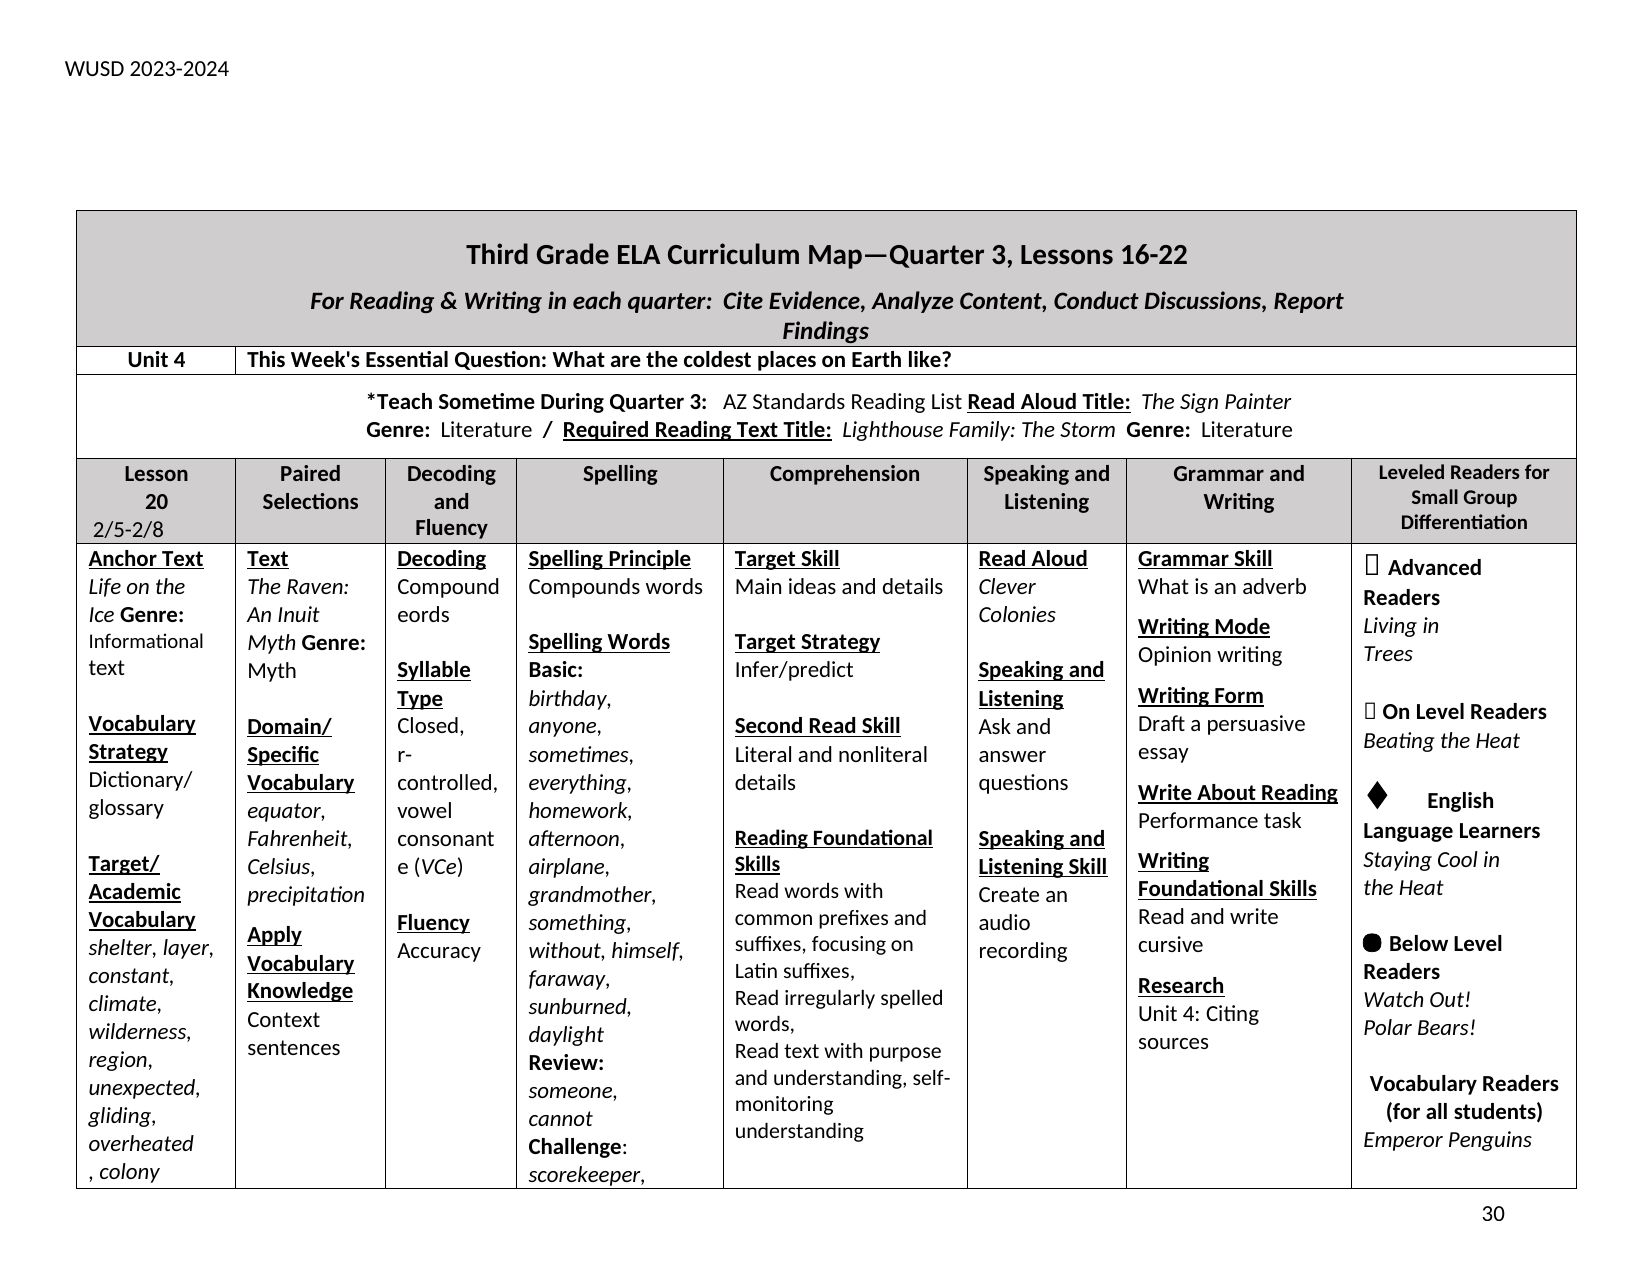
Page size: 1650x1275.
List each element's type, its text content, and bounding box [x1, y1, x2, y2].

table_cell Spelling [517, 459, 723, 543]
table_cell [517, 544, 723, 1188]
table_cell Paired Selections [236, 459, 385, 543]
table_header Third Grade ELA Curriculum Map—Quarter 3, Lessons 16-22 For Reading & Writing in each quarter: Cite Evidence, Analyze Content, Conduct Discussions, Report Findings [77, 211, 1576, 346]
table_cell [1127, 544, 1351, 1188]
table_cell Grammar and Writing [1127, 459, 1351, 543]
table_cell Lesson 20 2/5-2/8 [77, 459, 235, 543]
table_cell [968, 544, 1126, 1188]
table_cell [236, 544, 385, 1188]
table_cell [724, 544, 967, 1188]
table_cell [1352, 544, 1576, 1188]
table_cell This Week's Essential Question: What are the coldest places on Earth like? [236, 347, 1576, 374]
table_cell Comprehension [724, 459, 967, 543]
table_cell Decoding and Fluency [386, 459, 516, 543]
table_cell *Teach Sometime During Quarter 3: AZ Standards Reading List Read Aloud Title: The Sign Painter Genre: Literature / Required Reading Text Title: Lighthouse Family: The Storm Genre: Literature [77, 375, 1576, 458]
table_cell Speaking and Listening [968, 459, 1126, 543]
table_cell Leveled Readers for Small Group Differentiation [1352, 459, 1576, 543]
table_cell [386, 544, 516, 1188]
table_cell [77, 544, 235, 1188]
table_cell Unit 4 [77, 347, 235, 374]
